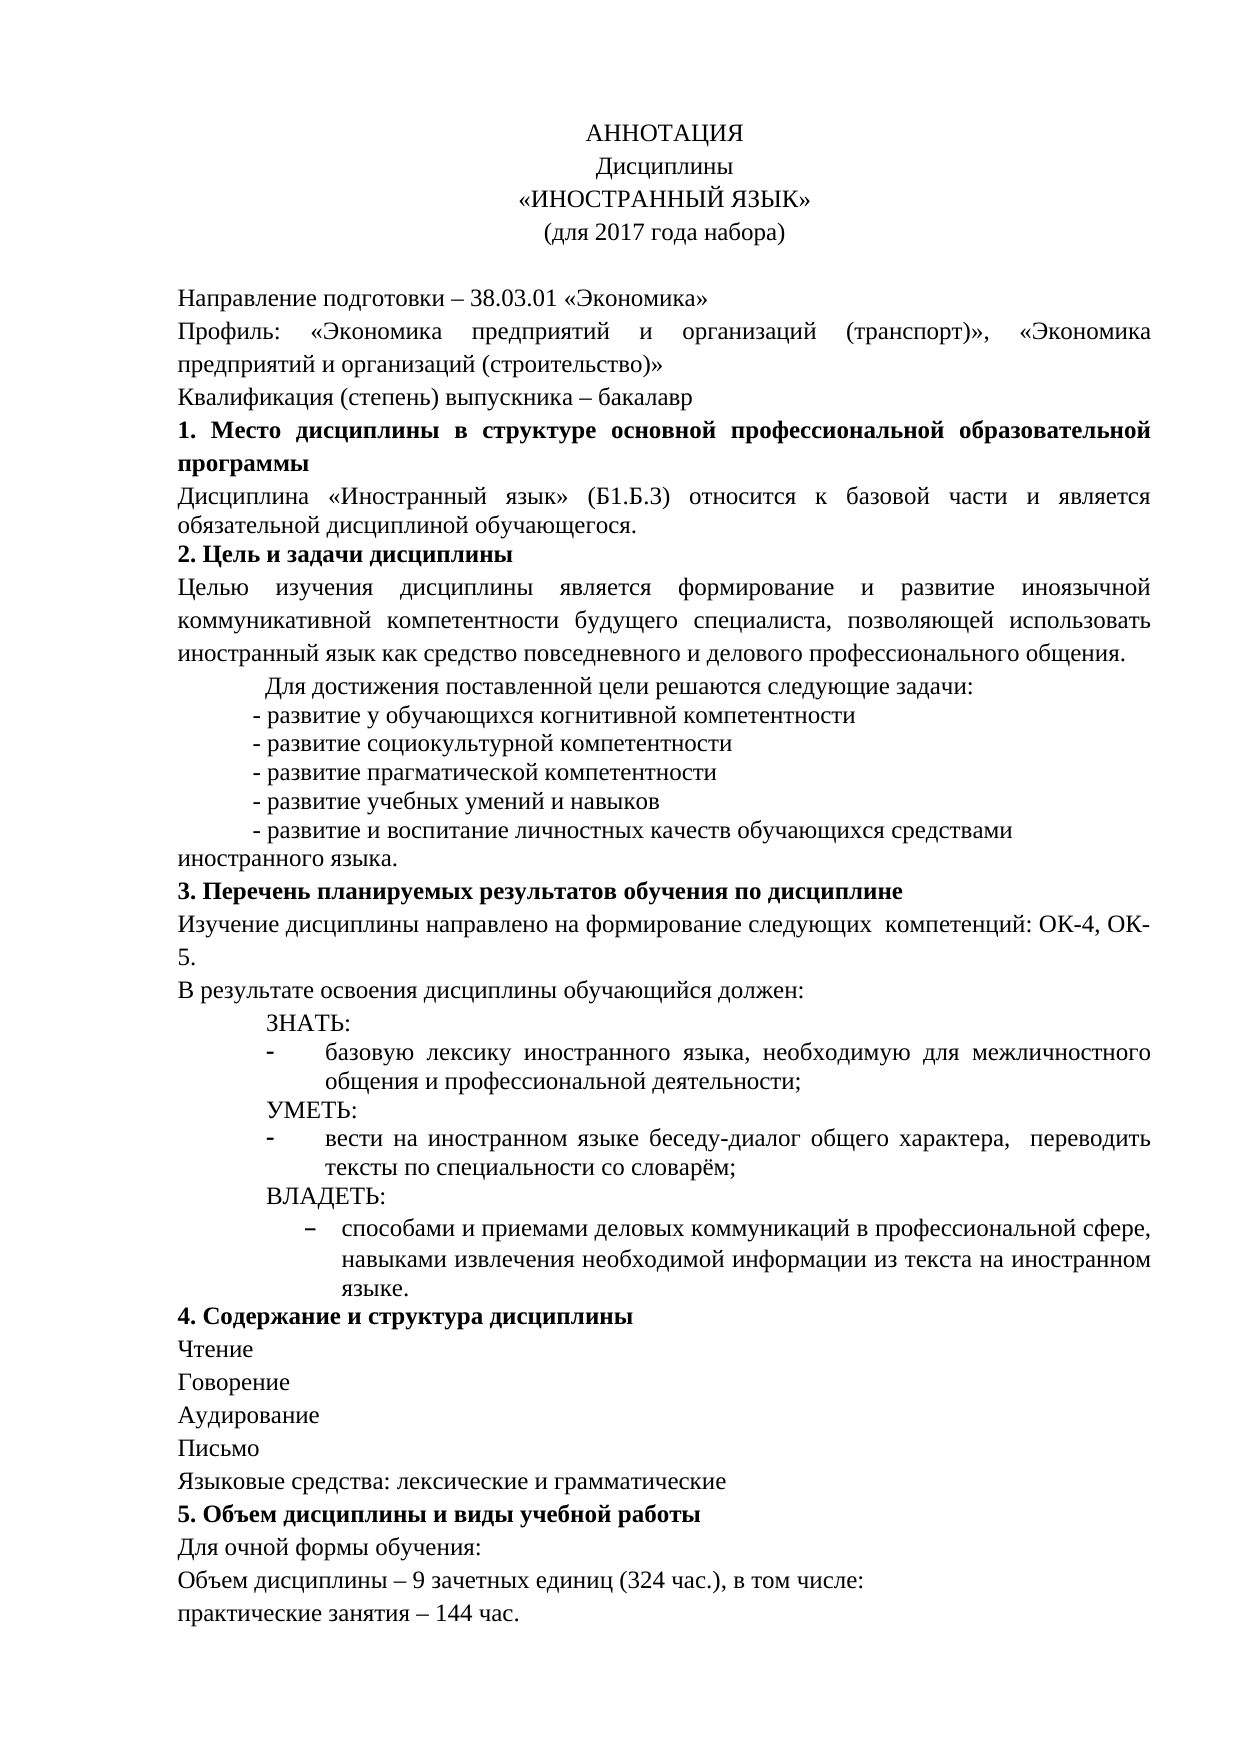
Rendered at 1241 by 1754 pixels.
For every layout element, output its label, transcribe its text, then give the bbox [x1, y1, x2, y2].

text 5. Объем дисциплины и виды учебной работы [177, 1499, 1152, 1528]
text АННОТАЦИЯ [177, 118, 1152, 147]
text Для очной формы обучения: [177, 1532, 1152, 1561]
text Для достижения поставленной цели решаются следующие задачи: [177, 671, 1152, 700]
list вести на иностранном языке беседу-диалог общего характера, переводить тексты по специальности со словарём; [266, 1123, 1152, 1181]
text 4. Содержание и структура дисциплины [177, 1301, 1152, 1330]
text - развитие и воспитание личностных качеств обучающихся средствами [177, 815, 1152, 843]
text (для 2017 года набора) [177, 217, 1152, 246]
text 3. Перечень планируемых результатов обучения по дисциплине [177, 876, 1152, 905]
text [177, 1566, 1152, 1594]
text Изучение дисциплины направлено на формирование следующих компетенций: ОК-4, ОК-5. [177, 909, 1152, 971]
text практические занятия – 144 час. [177, 1598, 1152, 1627]
text 1. Место дисциплины в структуре основной профессиональной образовательной программы [177, 415, 1152, 477]
text - развитие социокультурной компетентности [177, 728, 1152, 757]
text Направление подготовки – 38.03.01 «Экономика» [177, 283, 1152, 312]
text В результате освоения дисциплины обучающийся должен: [177, 976, 1152, 1004]
text Дисциплины [177, 151, 1152, 180]
text ВЛАДЕТЬ: [177, 1181, 1152, 1210]
text Письмо [177, 1433, 1152, 1462]
text Профиль: «Экономика предприятий и организаций (транспорт)», «Экономика предприятий и организаций (строительство)» [177, 316, 1152, 378]
text Целью изучения дисциплины является формирование и развитие иноязычной коммуникативной компетентности будущего специалиста, позволяющей использовать иностранный язык как средство повседневного и делового профессионального общения. [177, 572, 1152, 667]
text Чтение [177, 1334, 1152, 1363]
text «ИНОСТРАННЫЙ ЯЗЫК» [177, 184, 1152, 213]
text Языковые средства: лексические и грамматические [177, 1466, 1152, 1495]
text УМЕТЬ: [177, 1095, 1152, 1123]
text Аудирование [177, 1400, 1152, 1429]
text иностранного языка. [177, 843, 1152, 872]
list способами и приемами деловых коммуникаций в профессиональной сфере, навыками извлечения необходимой информации из текста на иностранном языке. [304, 1210, 1152, 1301]
text Квалификация (степень) выпускника – бакалавр [177, 382, 1152, 411]
list базовую лексику иностранного языка, необходимую для межличностного общения и профессиональной деятельности; [266, 1037, 1152, 1095]
text - развитие у обучающихся когнитивной компетентности [177, 700, 1152, 728]
text Дисциплина «Иностранный язык» (Б1.Б.3) относится к базовой части и является обязательной дисциплиной обучающегося. [177, 481, 1152, 539]
text - развитие учебных умений и навыков [177, 786, 1152, 815]
text ЗНАТЬ: [177, 1008, 1152, 1037]
text Говорение [177, 1367, 1152, 1396]
text 2. Цель и задачи дисциплины [177, 539, 1152, 568]
text - развитие прагматической компетентности [177, 757, 1152, 786]
